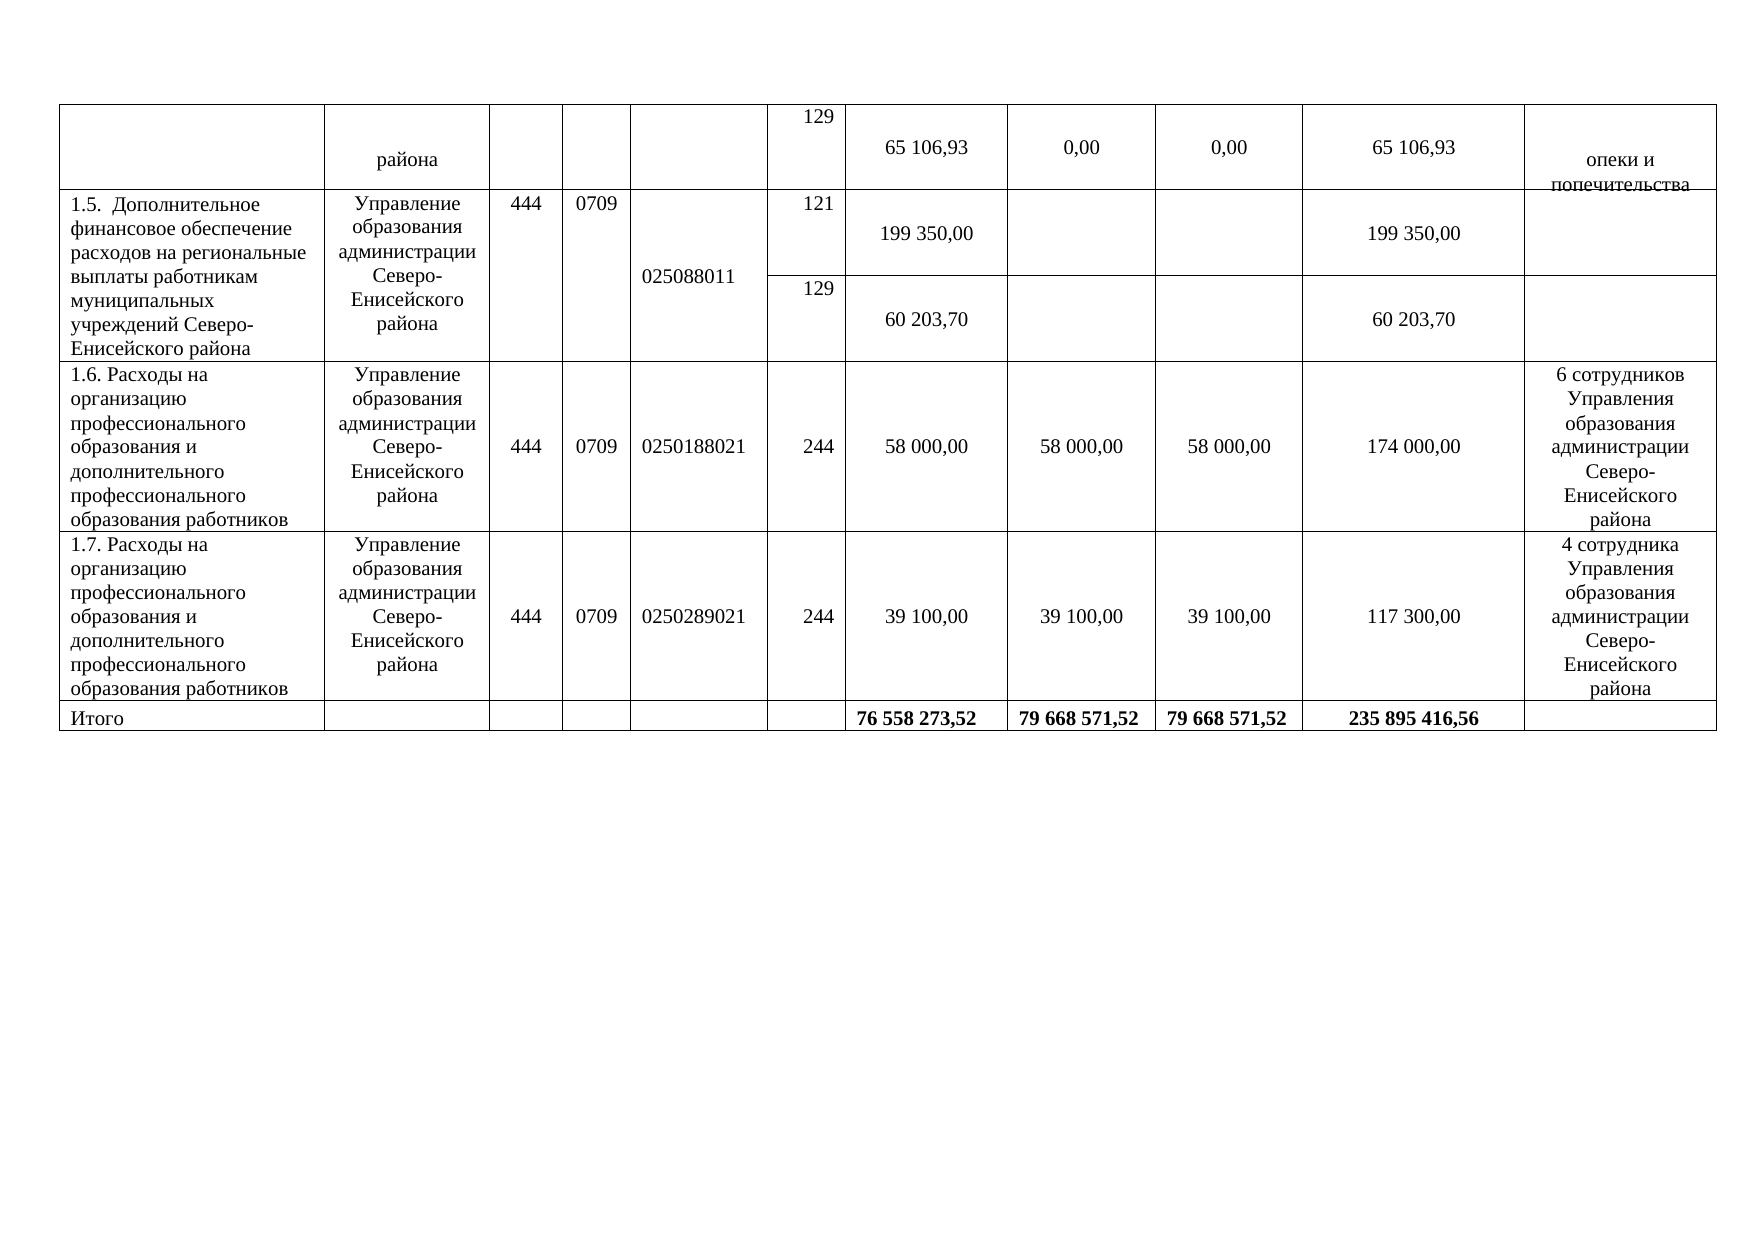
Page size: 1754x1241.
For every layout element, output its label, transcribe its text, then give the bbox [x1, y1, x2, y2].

table_cell 0,00 [1156, 105, 1302, 189]
table_cell [325, 701, 489, 730]
table_cell 0250188021 [631, 362, 767, 531]
table_cell 58 000,00 [1156, 362, 1302, 531]
table_cell 6 сотрудников Управления образования администрации Северо-Енисейского района [1525, 362, 1716, 531]
table_cell 65 106,93 [1303, 105, 1524, 189]
table_cell 1.7. Расходы на организацию профессионального образования и дополнительного профессионального образования работников [60, 532, 324, 700]
table_cell 025088011 [631, 190, 767, 361]
table_cell 444 [490, 190, 562, 361]
table_cell 79 668 571,52 [1156, 701, 1302, 730]
table_cell [1525, 190, 1716, 275]
table_cell 39 100,00 [1008, 532, 1155, 700]
table_cell 58 000,00 [1008, 362, 1155, 531]
table_cell [563, 701, 630, 730]
table_cell 244 [768, 532, 845, 700]
table_cell 129 [768, 276, 845, 361]
table_cell 0709 [563, 362, 630, 531]
table_cell 60 203,70 [846, 276, 1007, 361]
table_cell [631, 701, 767, 730]
table_cell [1008, 276, 1155, 361]
table_cell 60 203,70 [1303, 276, 1524, 361]
table_cell 444 [490, 362, 562, 531]
table_cell 0250289021 [631, 532, 767, 700]
table_cell 199 350,00 [846, 190, 1007, 275]
table_cell 39 100,00 [1156, 532, 1302, 700]
table_cell 76 558 273,52 [846, 701, 1007, 730]
table_cell 0709 [563, 532, 630, 700]
table_cell [1156, 276, 1302, 361]
table_cell 65 106,93 [846, 105, 1007, 189]
table_cell Управление образования администрации Северо-Енисейского района [325, 532, 489, 700]
table_cell 0,00 [1008, 105, 1155, 189]
table_cell [490, 701, 562, 730]
table_cell 4 сотрудника Управления образования администрации Северо-Енисейского района [1525, 532, 1716, 700]
table_cell 117 300,00 [1303, 532, 1524, 700]
table_cell 174 000,00 [1303, 362, 1524, 531]
table_cell 444 [490, 532, 562, 700]
table_cell 58 000,00 [846, 362, 1007, 531]
table_cell 1.6. Расходы на организацию профессионального образования и дополнительного профессионального образования работников [60, 362, 324, 531]
table_cell 0709 [563, 190, 630, 361]
table_cell 39 100,00 [846, 532, 1007, 700]
table_cell 121 [768, 190, 845, 275]
table_cell 1.5. Дополнительное финансовое обеспечение расходов на региональные выплаты работникам муниципальных учреждений Северо-Енисейского района [60, 190, 324, 361]
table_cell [325, 190, 489, 361]
table_cell [1008, 190, 1155, 275]
table_cell [1525, 701, 1716, 730]
table_cell Управление образования администрации Северо-Енисейского района [325, 362, 489, 531]
table_cell 235 895 416,56 [1303, 701, 1524, 730]
table_cell Итого [60, 701, 324, 730]
table_cell 244 [768, 362, 845, 531]
table_cell 129 [768, 105, 845, 189]
table_cell [768, 701, 845, 730]
table_cell [1525, 276, 1716, 361]
table_cell [1156, 190, 1302, 275]
table_cell 199 350,00 [1303, 190, 1524, 275]
table_cell 79 668 571,52 [1008, 701, 1155, 730]
